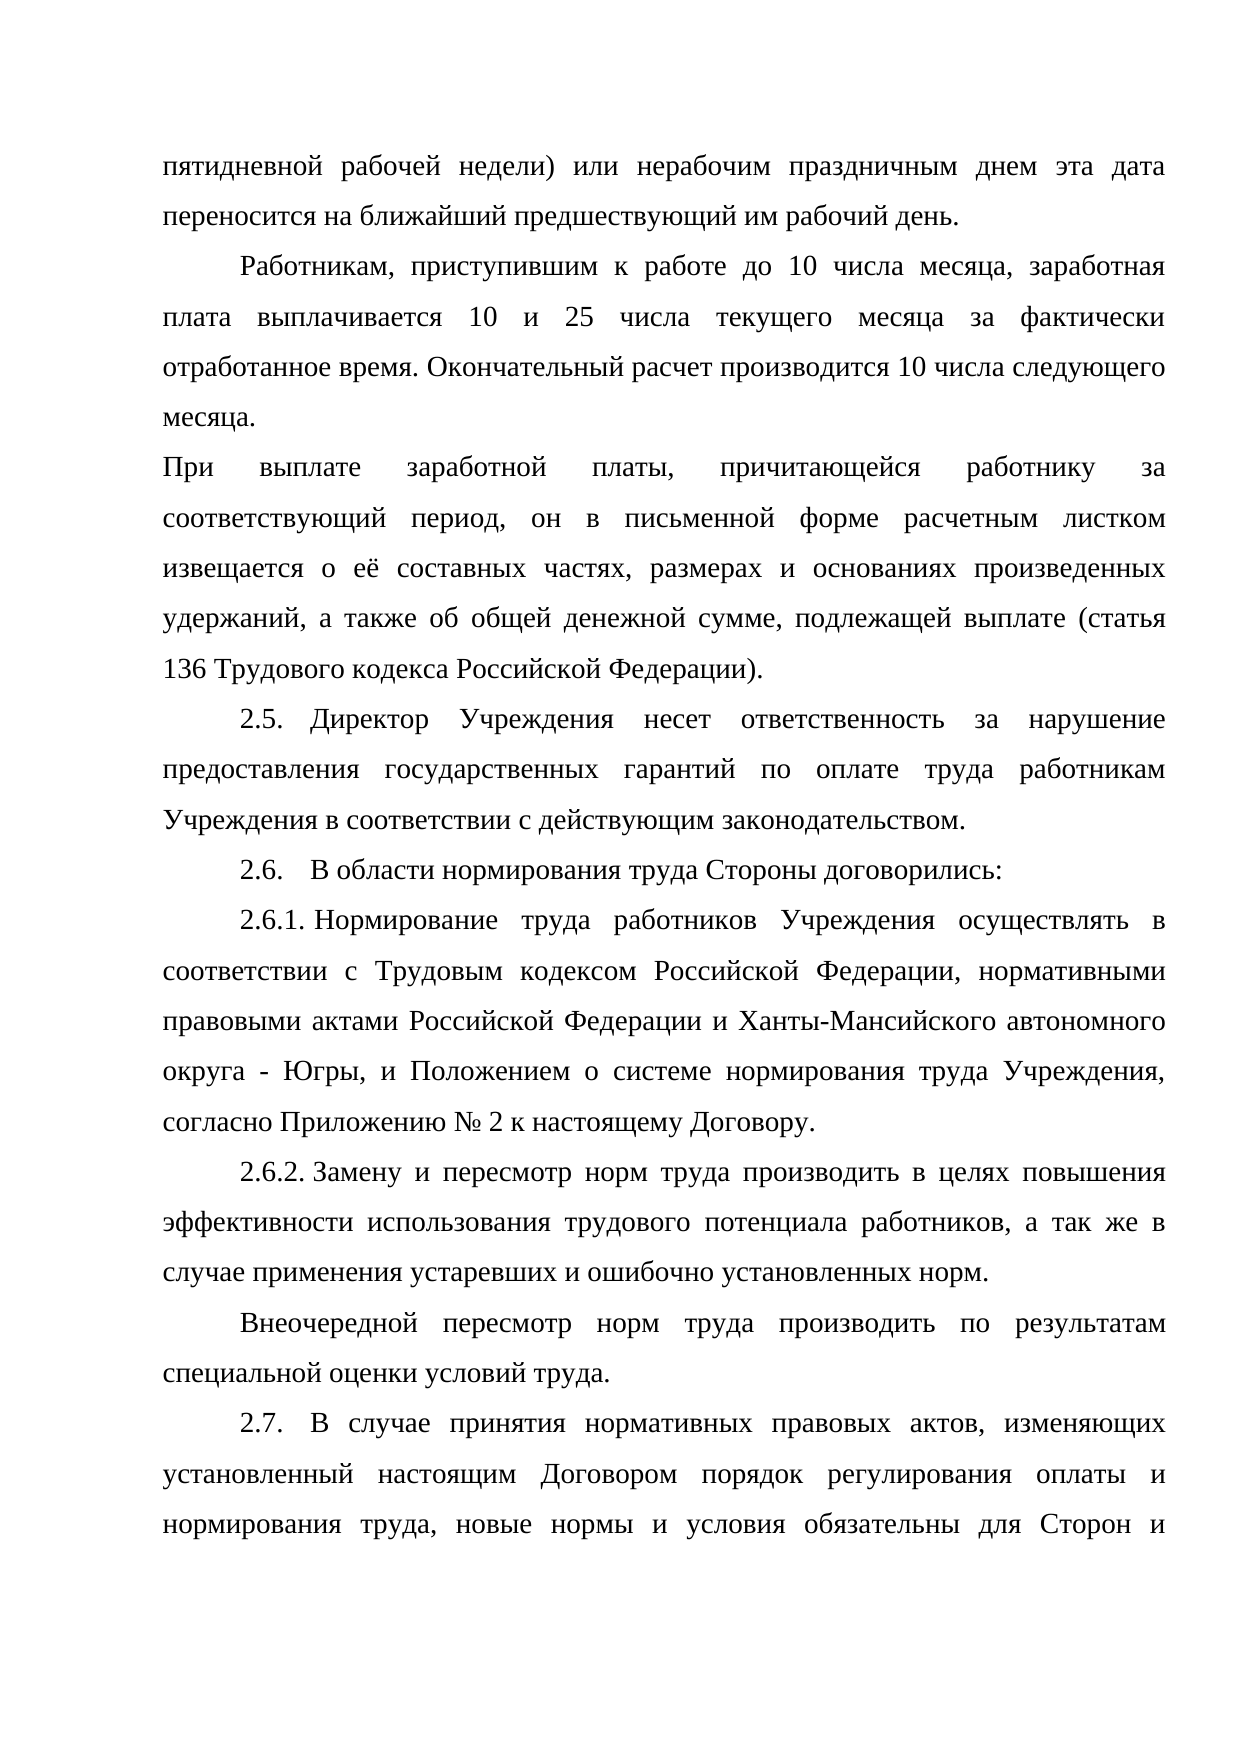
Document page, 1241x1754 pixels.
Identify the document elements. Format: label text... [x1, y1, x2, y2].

text Работникам, приступившим к работе до 10 числа месяца, заработная плата выплачивается 10 и 25 числа текущего месяца за фактически отработанное время. Окончательный расчет производится 10 числа следующего месяца. [162, 248, 1167, 433]
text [162, 148, 1167, 232]
text При выплате заработной платы, причитающейся работнику за соответствующий период, он в письменной форме расчетным листком извещается о её составных частях, размерах и основаниях произведенных удержаний, а также об общей денежной сумме, подлежащей выплате (статья 136 Трудового кодекса Российской Федерации). [162, 449, 1167, 684]
list Нормирование труда работников Учреждения осуществлять в соответствии с Трудовым кодексом Российской Федерации, нормативными правовыми актами Российской Федерации и Ханты-Мансийского автономного округа - Югры, и Положением о системе нормирования труда Учреждения, согласно Приложению № 2 к настоящему Договору. [162, 902, 1167, 1137]
list Директор Учреждения несет ответственность за нарушение предоставления государственных гарантий по оплате труда работникам Учреждения в соответствии с действующим законодательством. [162, 701, 1167, 835]
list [162, 1406, 1167, 1540]
list В области нормирования труда Стороны договорились: [162, 852, 1167, 886]
text Внеочередной пересмотр норм труда производить по результатам специальной оценки условий труда. [162, 1305, 1167, 1389]
list Замену и пересмотр норм труда производить в целях повышения эффективности использования трудового потенциала работников, а так же в случае применения устаревших и ошибочно установленных норм. [162, 1154, 1167, 1288]
